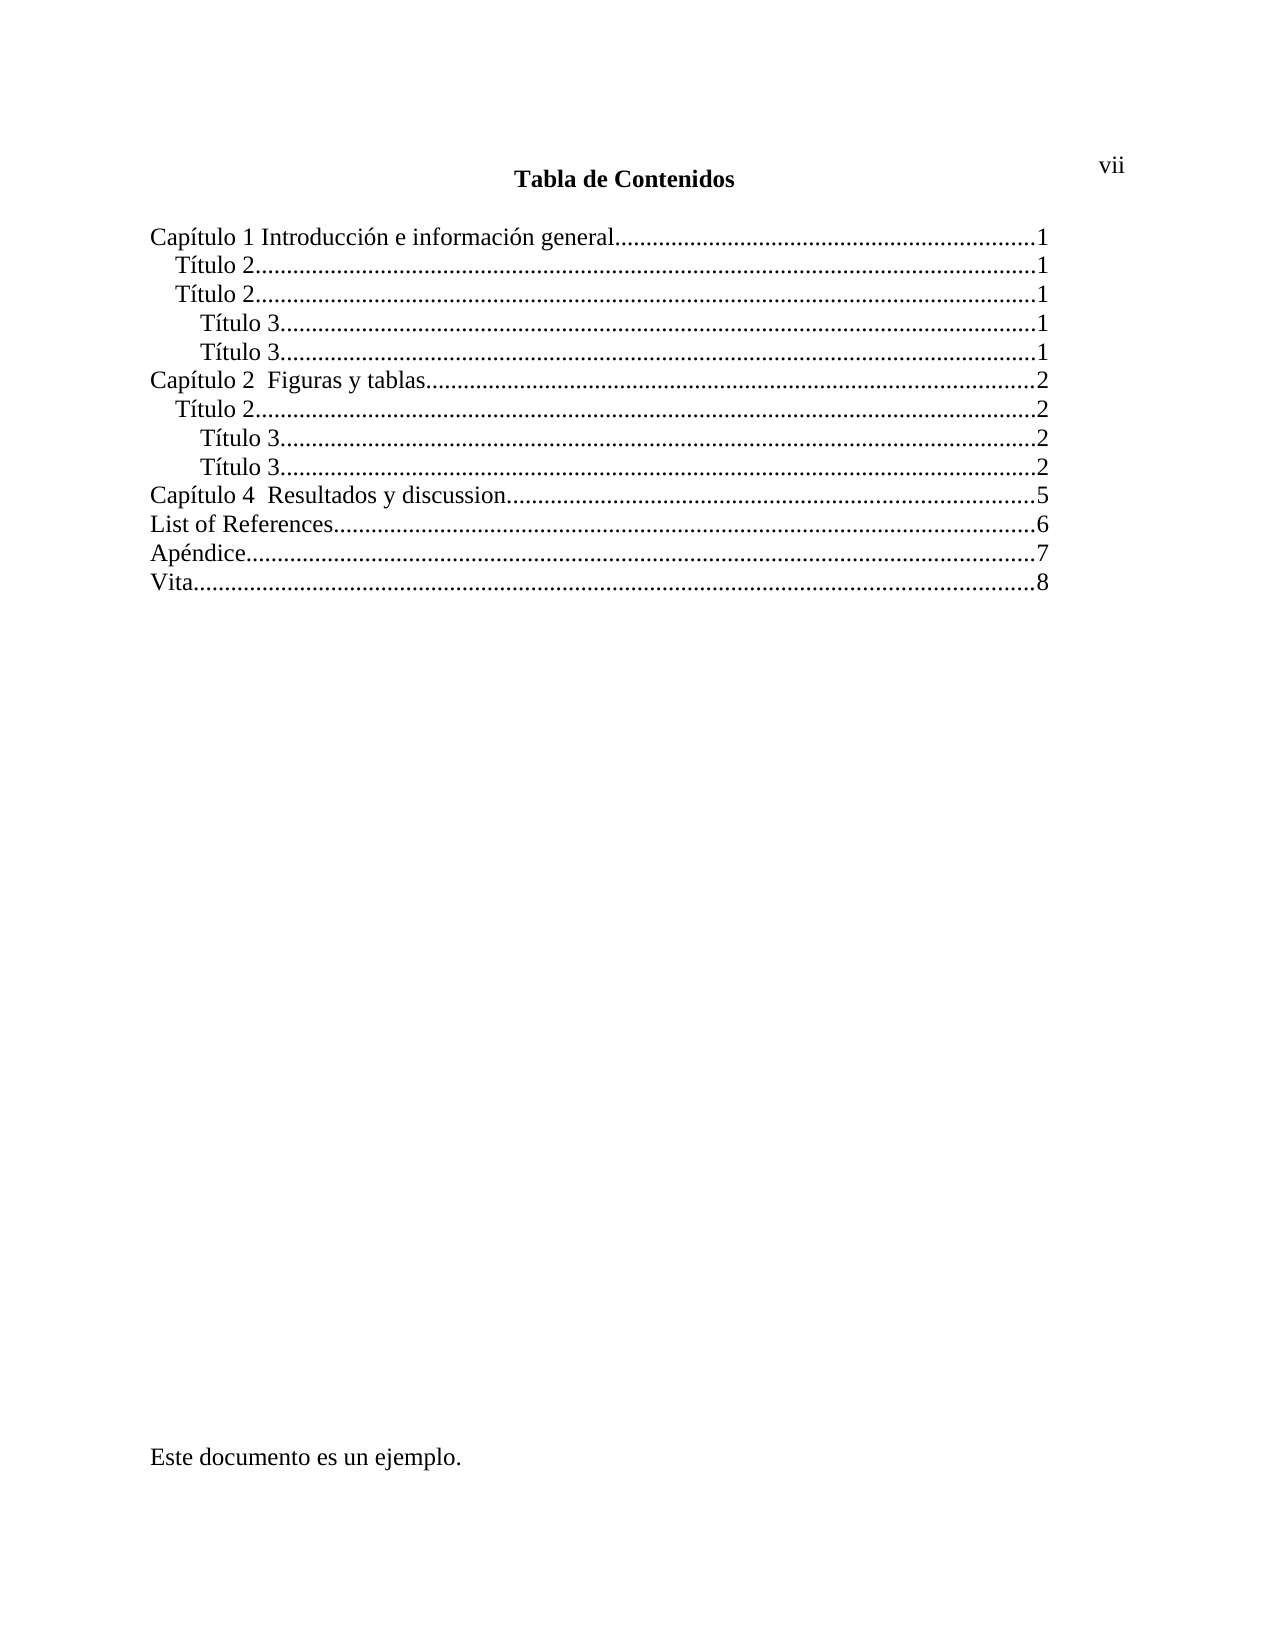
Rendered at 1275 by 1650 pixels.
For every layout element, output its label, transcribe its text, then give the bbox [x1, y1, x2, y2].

text List of References 6 [150, 509, 1125, 538]
text Apéndice 7 [150, 538, 1125, 567]
text Capítulo 4 Resultados y discussion. 5 [150, 481, 1125, 509]
text Título 2 2 [175, 394, 1125, 423]
list Esta página es opcional.Tabla de Contenidos [150, 164, 1125, 193]
text Vita 8 [150, 567, 1125, 596]
text Capítulo 1 Introducción e información general 1 [150, 222, 1125, 251]
text Título 3. 2 [200, 452, 1125, 481]
text Capítulo 2 Figuras y tablas 2 [150, 366, 1125, 394]
text Título 3. 1 [200, 337, 1125, 366]
text Título 3. 1 [200, 308, 1125, 337]
text Título 2 1 [175, 251, 1125, 279]
text Título 2 1 [175, 279, 1125, 308]
text Título 3. 2 [200, 423, 1125, 452]
